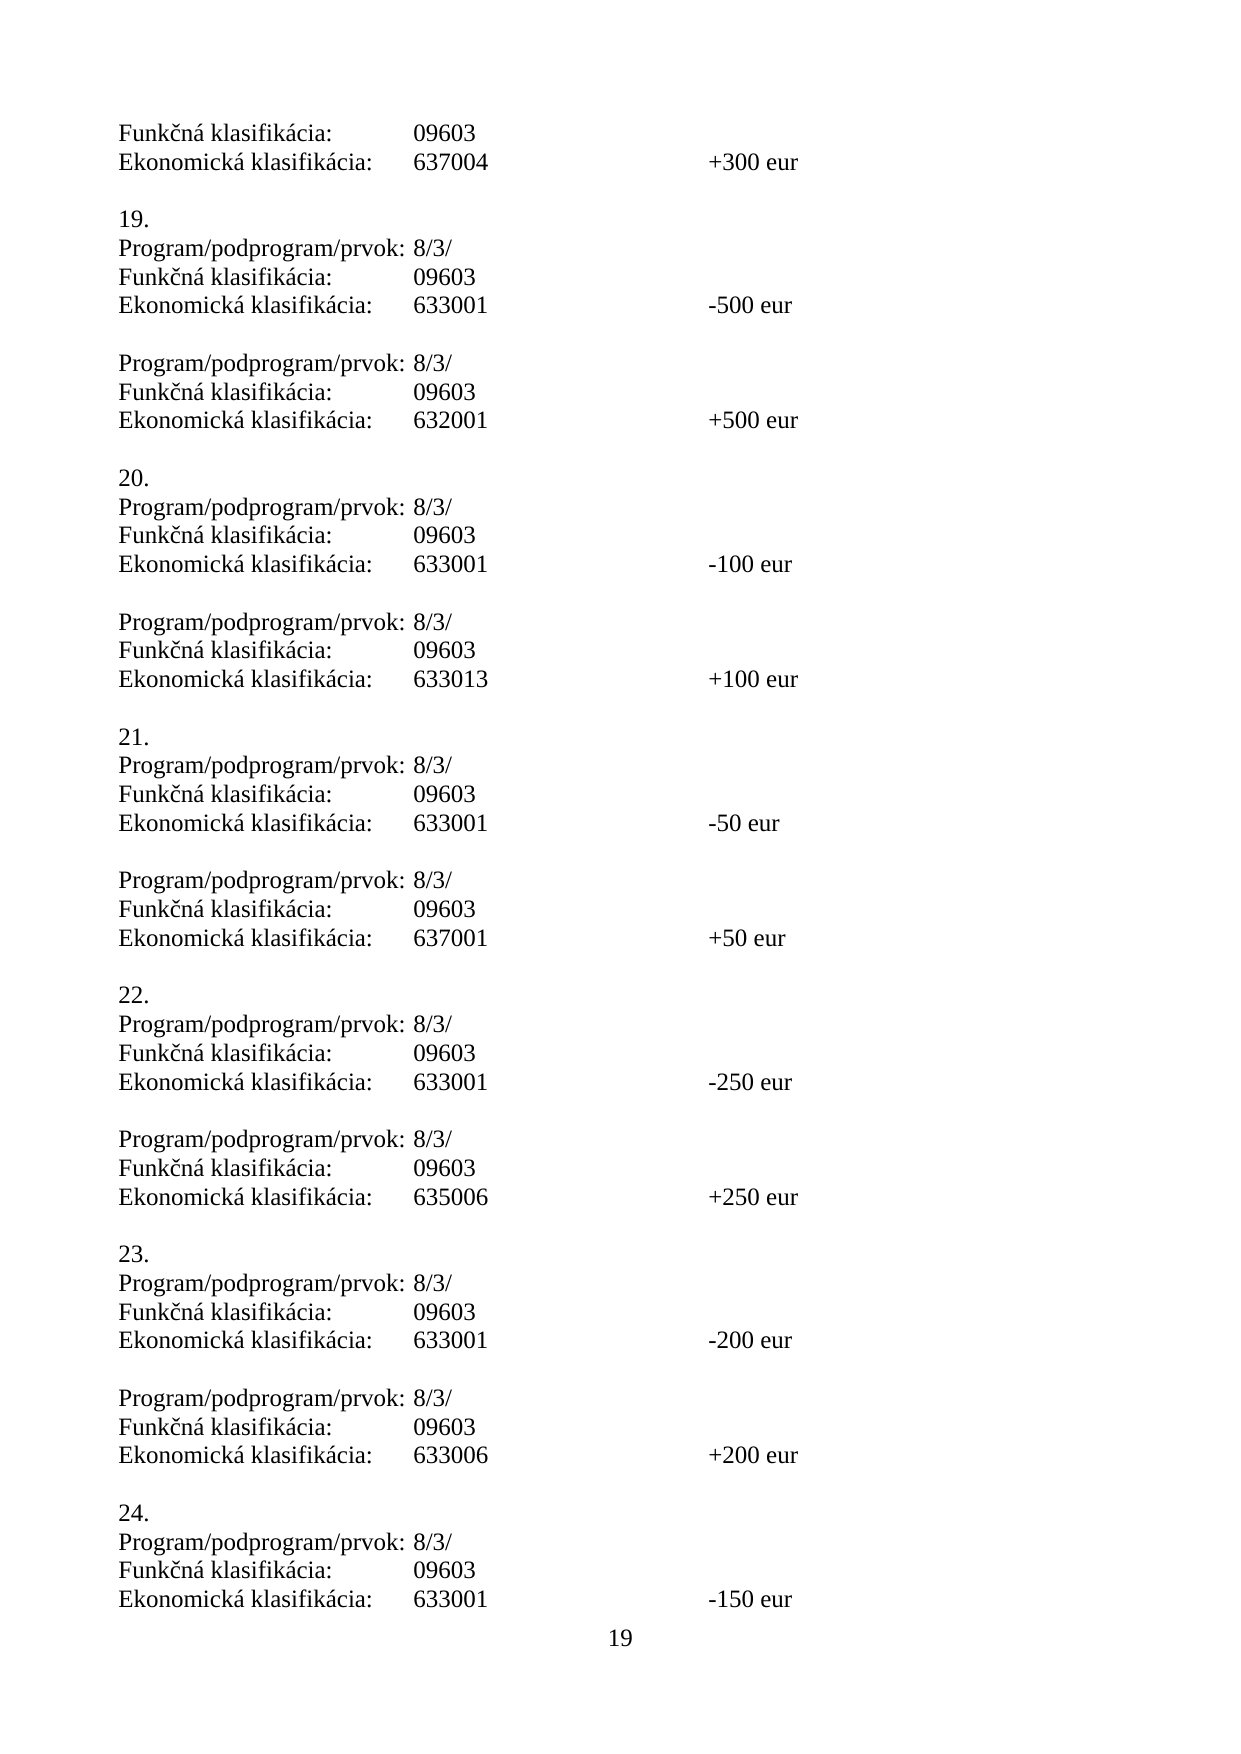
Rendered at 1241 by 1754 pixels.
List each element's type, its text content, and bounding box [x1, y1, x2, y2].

text Ekonomická klasifikácia: 633001 -500 eur [118, 291, 1122, 319]
text Ekonomická klasifikácia: 633001 -250 eur [118, 1067, 1122, 1096]
text 24. [118, 1498, 1122, 1527]
text Funkčná klasifikácia: 09603 [118, 377, 1122, 406]
text 20. [118, 463, 1122, 492]
text Program/podprogram/prvok: 8/3/ [118, 233, 1122, 262]
text Program/podprogram/prvok: 8/3/ [118, 751, 1122, 779]
text Ekonomická klasifikácia: 635006 +250 eur [118, 1182, 1122, 1211]
text Funkčná klasifikácia: 09603 [118, 1556, 1122, 1584]
text Funkčná klasifikácia: 09603 [118, 894, 1122, 923]
text Program/podprogram/prvok: 8/3/ [118, 348, 1122, 377]
text Funkčná klasifikácia: 09603 [118, 1412, 1122, 1441]
text Ekonomická klasifikácia: 637004 +300 eur [118, 147, 1122, 176]
text Program/podprogram/prvok: 8/3/ [118, 1009, 1122, 1038]
text 23. [118, 1239, 1122, 1268]
text 22. [118, 981, 1122, 1009]
text Funkčná klasifikácia: 09603 [118, 1153, 1122, 1182]
text Program/podprogram/prvok: 8/3/ [118, 1527, 1122, 1556]
text Ekonomická klasifikácia: 637001 +50 eur [118, 923, 1122, 952]
text 19. [118, 204, 1122, 233]
text Ekonomická klasifikácia: 632001 +500 eur [118, 406, 1122, 434]
text 21. [118, 722, 1122, 751]
text Ekonomická klasifikácia: 633001 -150 eur [118, 1584, 1122, 1613]
text Ekonomická klasifikácia: 633013 +100 eur [118, 664, 1122, 693]
text Ekonomická klasifikácia: 633001 -50 eur [118, 808, 1122, 837]
text Ekonomická klasifikácia: 633001 -200 eur [118, 1326, 1122, 1354]
text Program/podprogram/prvok: 8/3/ [118, 1383, 1122, 1412]
text Funkčná klasifikácia: 09603 [118, 1038, 1122, 1067]
text Funkčná klasifikácia: 09603 [118, 636, 1122, 664]
text Program/podprogram/prvok: 8/3/ [118, 1124, 1122, 1153]
text Program/podprogram/prvok: 8/3/ [118, 492, 1122, 521]
text Funkčná klasifikácia: 09603 [118, 262, 1122, 291]
text Ekonomická klasifikácia: 633001 -100 eur [118, 549, 1122, 578]
text Program/podprogram/prvok: 8/3/ [118, 607, 1122, 636]
text Ekonomická klasifikácia: 633006 +200 eur [118, 1441, 1122, 1469]
text Funkčná klasifikácia: 09603 [118, 779, 1122, 808]
text Program/podprogram/prvok: 8/3/ [118, 866, 1122, 894]
text Program/podprogram/prvok: 8/3/ [118, 1268, 1122, 1297]
text Funkčná klasifikácia: 09603 [118, 521, 1122, 549]
text Funkčná klasifikácia: 09603 [118, 1297, 1122, 1326]
text Funkčná klasifikácia: 09603 [118, 118, 1122, 147]
